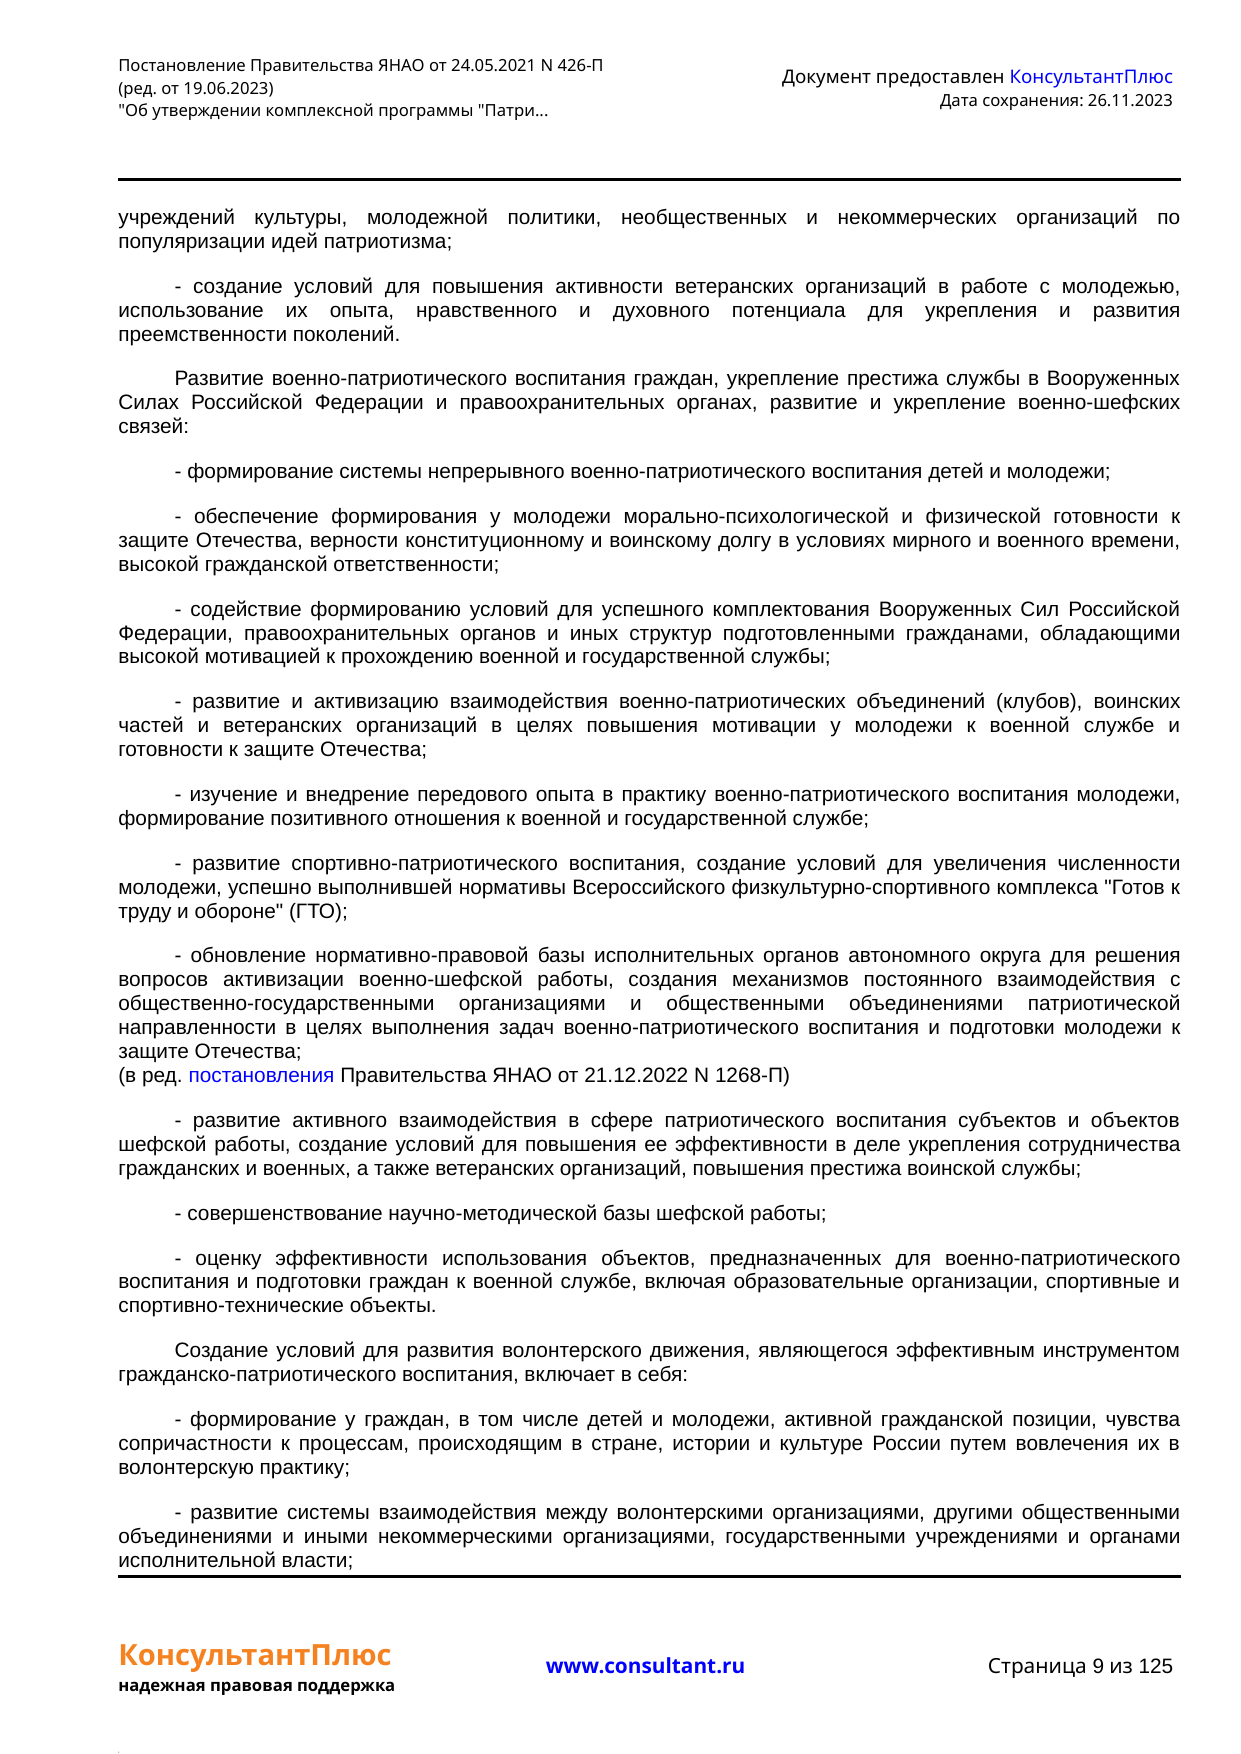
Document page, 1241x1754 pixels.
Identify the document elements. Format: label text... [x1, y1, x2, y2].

text - содействие формированию условий для успешного комплектования Вооруженных Сил Российской Федерации, правоохранительных органов и иных структур подготовленными гражданами, обладающими высокой мотивацией к прохождению военной и государственной службы; [118, 596, 1181, 668]
text - обновление нормативно-правовой базы исполнительных органов автономного округа для решения вопросов активизации военно-шефской работы, создания механизмов постоянного взаимодействия с общественно-государственными организациями и общественными объединениями патриотической направленности в целях выполнения задач военно-патриотического воспитания и подготовки молодежи к защите Отечества; [118, 943, 1181, 1063]
text - создание условий для повышения активности ветеранских организаций в работе с молодежью, использование их опыта, нравственного и духовного потенциала для укрепления и развития преемственности поколений. [118, 273, 1181, 345]
text - формирование у граждан, в том числе детей и молодежи, активной гражданской позиции, чувства сопричастности к процессам, происходящим в стране, истории и культуре России путем вовлечения их в волонтерскую практику; [118, 1407, 1181, 1479]
text Создание условий для развития волонтерского движения, являющегося эффективным инструментом гражданско-патриотического воспитания, включает в себя: [118, 1338, 1181, 1386]
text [118, 205, 1181, 253]
text - оценку эффективности использования объектов, предназначенных для военно-патриотического воспитания и подготовки граждан к военной службе, включая образовательные организации, спортивные и спортивно-технические объекты. [118, 1245, 1181, 1317]
text (в ред. постановления Правительства ЯНАО от 21.12.2022 N 1268-П) [118, 1063, 1181, 1087]
text - изучение и внедрение передового опыта в практику военно-патриотического воспитания молодежи, формирование позитивного отношения к военной и государственной службе; [118, 782, 1181, 830]
text - развитие активного взаимодействия в сфере патриотического воспитания субъектов и объектов шефской работы, создание условий для повышения ее эффективности в деле укрепления сотрудничества гражданских и военных, а также ветеранских организаций, повышения престижа воинской службы; [118, 1108, 1181, 1180]
text - развитие спортивно-патриотического воспитания, создание условий для увеличения численности молодежи, успешно выполнившей нормативы Всероссийского физкультурно-спортивного комплекса "Готов к труду и обороне" (ГТО); [118, 851, 1181, 922]
text - развитие системы взаимодействия между волонтерскими организациями, другими общественными объединениями и иными некоммерческими организациями, государственными учреждениями и органами исполнительной власти; [118, 1499, 1181, 1571]
text - обеспечение формирования у молодежи морально-психологической и физической готовности к защите Отечества, верности конституционному и воинскому долгу в условиях мирного и военного времени, высокой гражданской ответственности; [118, 504, 1181, 576]
text - формирование системы непрерывного военно-патриотического воспитания детей и молодежи; [118, 459, 1181, 483]
text - совершенствование научно-методической базы шефской работы; [118, 1201, 1181, 1224]
text - развитие и активизацию взаимодействия военно-патриотических объединений (клубов), воинских частей и ветеранских организаций в целях повышения мотивации у молодежи к военной службе и готовности к защите Отечества; [118, 689, 1181, 761]
text Развитие военно-патриотического воспитания граждан, укрепление престижа службы в Вооруженных Силах Российской Федерации и правоохранительных органах, развитие и укрепление военно-шефских связей: [118, 366, 1181, 438]
